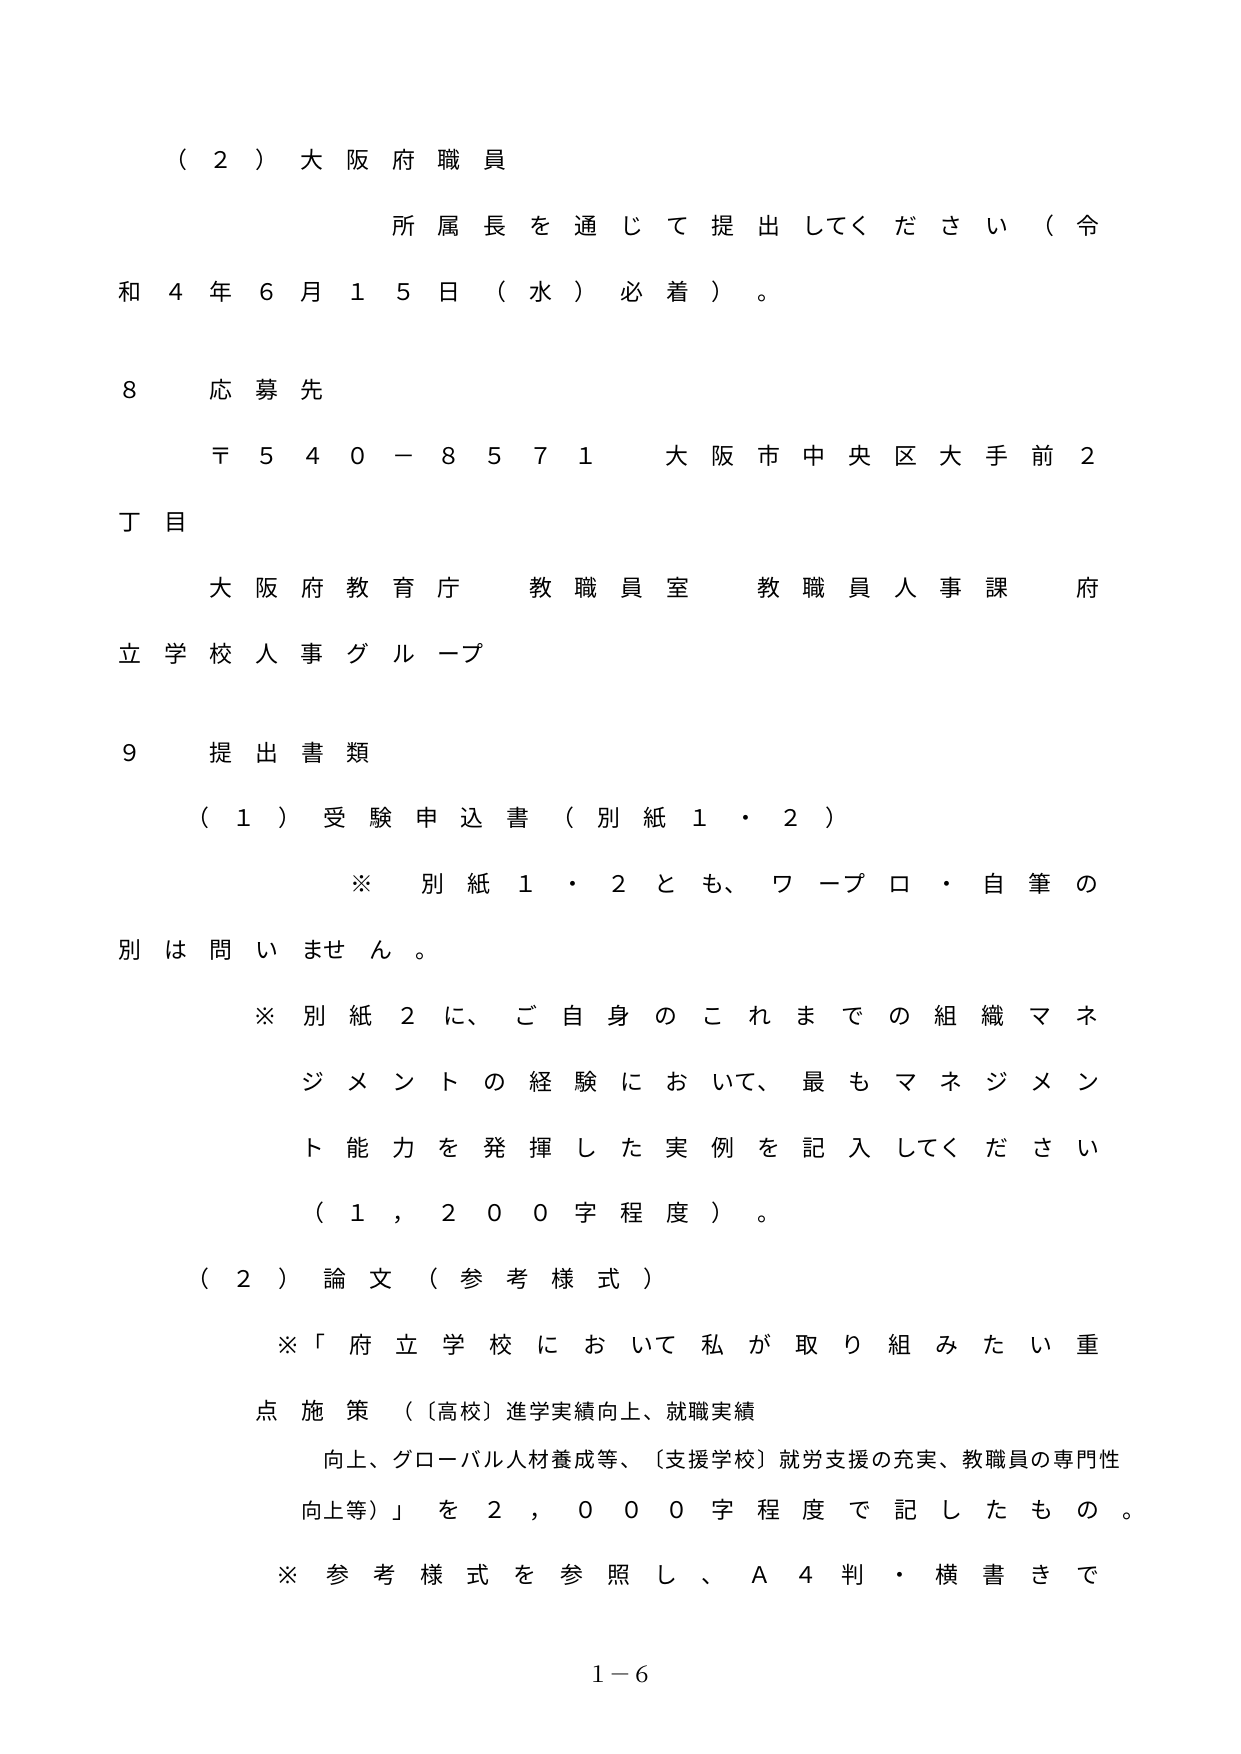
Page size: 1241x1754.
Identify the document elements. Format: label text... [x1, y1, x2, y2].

text ※ 別紙２に、ご自身のこれまでの組織マネジメントの経験において、最もマネジメント能力を発揮した実例を記入してください（１，２００字程度）。 [255, 982, 1122, 1245]
text ９ 提出書類 [118, 718, 1122, 784]
text 向上、グローバル人材養成等、〔支援学校〕就労支援の充実、教職員の専門性向上等）」を２，０００字程度で記したもの。 [291, 1442, 1122, 1541]
text ※「府立学校において私が取り組みたい重点施策（〔高校〕進学実績向上、就職実績 [233, 1311, 1122, 1442]
text （１）受験申込書（別紙１・２） [118, 784, 1122, 850]
text 所属長を通じて提出してください（令和４年６月１５日（水）必着）。 [118, 192, 1122, 323]
text ※ 別紙１・２とも、ワープロ・自筆の別は問いません。 [118, 850, 1122, 982]
text 〒５４０－８５７１ 大阪市中央区大手前２丁目 [118, 422, 1122, 554]
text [118, 1541, 1122, 1607]
text （２）大阪府職員 [118, 126, 1122, 192]
text 大阪府教育庁 教職員室 教職員人事課 府立学校人事グループ [118, 554, 1122, 685]
text （２）論文（参考様式） [165, 1245, 1122, 1311]
text ８ 応募先 [118, 356, 1122, 422]
